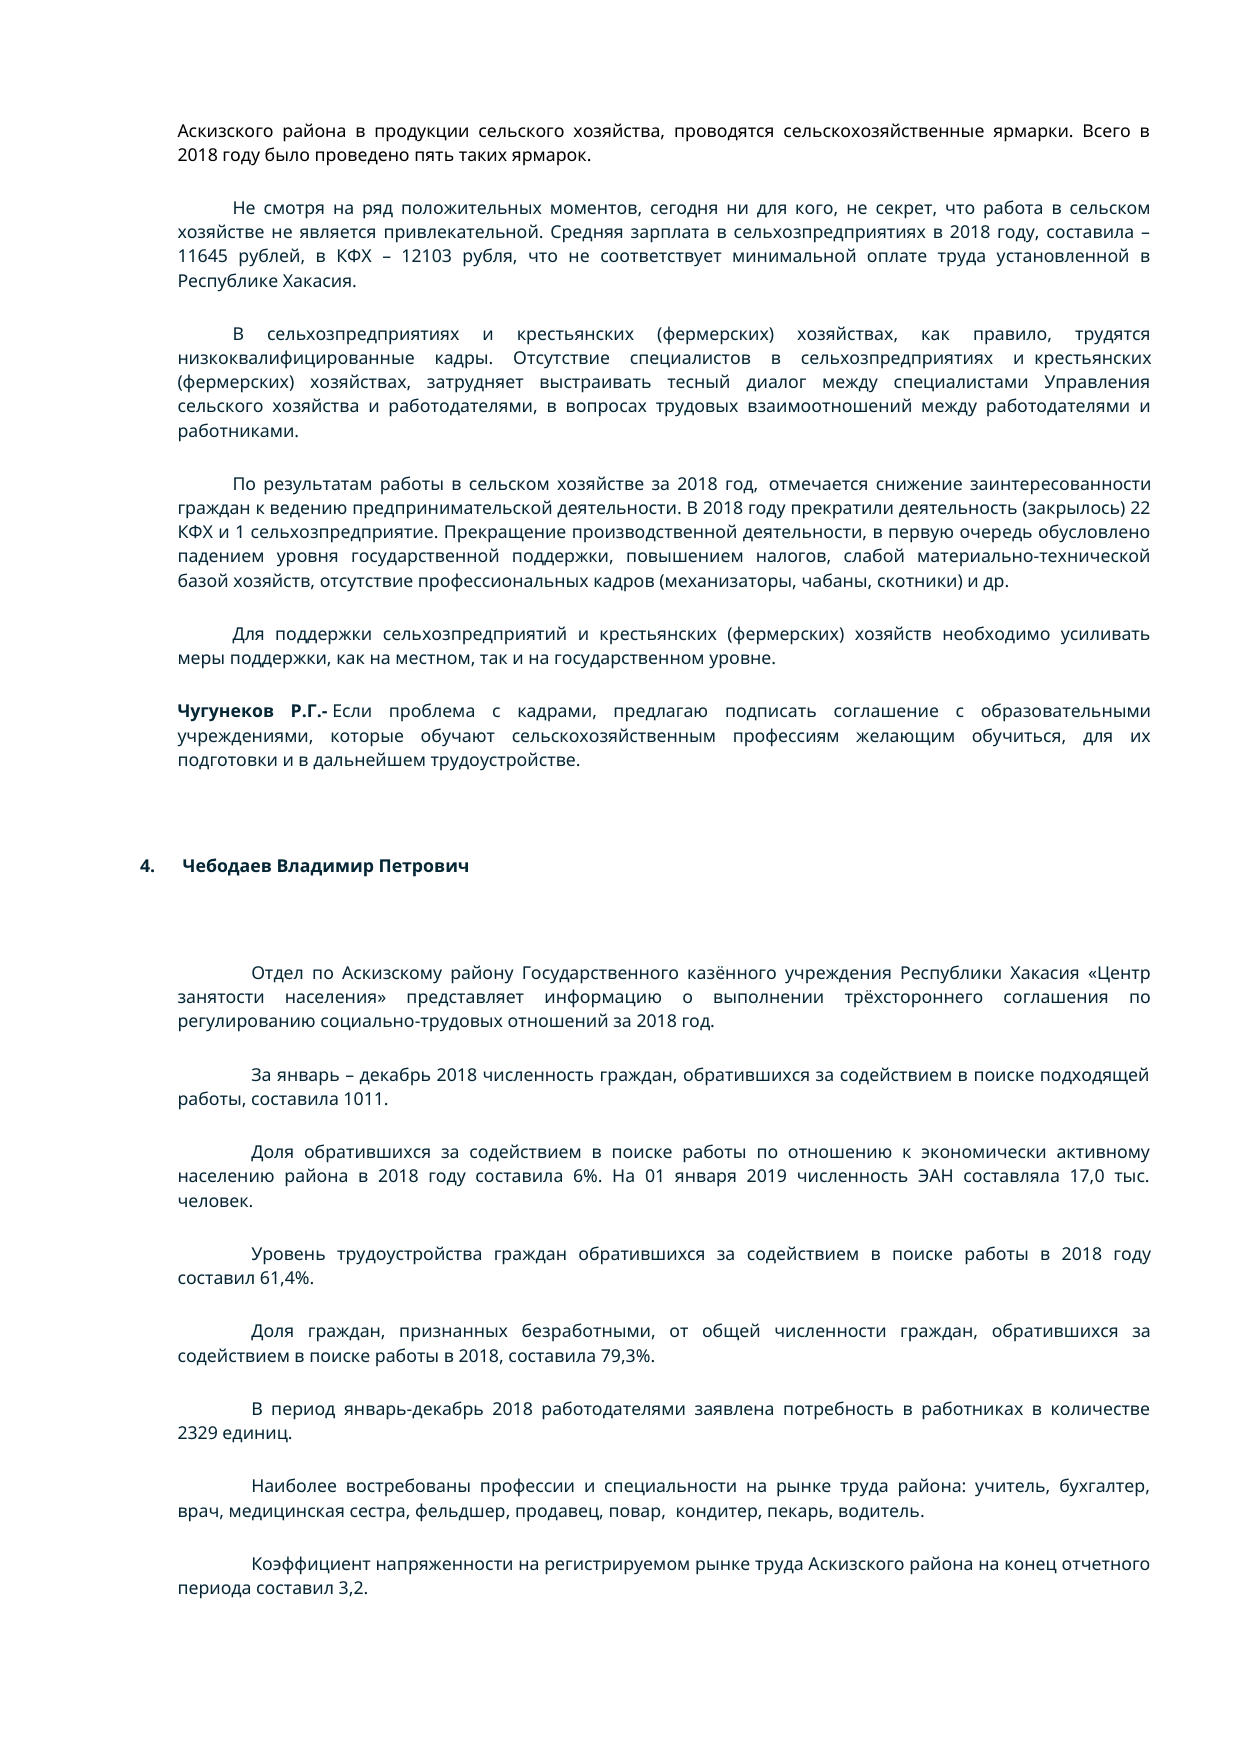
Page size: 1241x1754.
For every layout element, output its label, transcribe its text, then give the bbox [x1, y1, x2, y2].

text Коэффициент напряженности на регистрируемом рынке труда Аскизского района на конец отчетного периода составил 3,2. [177, 1551, 1152, 1600]
text В сельхозпредприятиях и крестьянских (фермерских) хозяйствах, как правило, трудятся низкоквалифицированные кадры. Отсутствие специалистов в сельхозпредприятиях и крестьянских (фермерских) хозяйствах, затрудняет выстраивать тесный диалог между специалистами Управления сельского хозяйства и работодателями, в вопросах трудовых взаимоотношений между работодателями и работниками. [177, 321, 1152, 442]
text Наиболее востребованы профессии и специальности на рынке труда района: учитель, бухгалтер, врач, медицинская сестра, фельдшер, продавец, повар, кондитер, пекарь, водитель. [177, 1474, 1152, 1522]
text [177, 118, 1152, 166]
text За январь – декабрь 2018 численность граждан, обратившихся за содействием в поиске подходящей работы, составила 1011. [177, 1062, 1152, 1111]
text Для поддержки сельхозпредприятий и крестьянских (фермерских) хозяйств необходимо усиливать меры поддержки, как на местном, так и на государственном уровне. [177, 621, 1152, 670]
text Не смотря на ряд положительных моментов, сегодня ни для кого, не секрет, что работа в сельском хозяйстве не является привлекательной. Средняя зарплата в сельхозпредприятиях в 2018 году, составила – 11645 рублей, в КФХ – 12103 рубля, что не соответствует минимальной оплате труда установленной в Республике Хакасия. [177, 196, 1152, 292]
text Отдел по Аскизскому району Государственного казённого учреждения Республики Хакасия «Центр занятости населения» представляет информацию о выполнении трёхстороннего соглашения по регулированию социально-трудовых отношений за 2018 год. [177, 961, 1152, 1033]
text Доля обратившихся за содействием в поиске работы по отношению к экономически активному населению района в 2018 году составила 6%. На 01 января 2019 численность ЭАН составляла 17,0 тыс. человек. [177, 1140, 1152, 1212]
text Чугунеков Р.Г.- Если проблема с кадрами, предлагаю подписать соглашение с образовательными учреждениями, которые обучают сельскохозяйственным профессиям желающим обучиться, для их подготовки и в дальнейшем трудоустройстве. [177, 699, 1152, 771]
text Уровень трудоустройства граждан обратившихся за содействием в поиске работы в 2018 году составил 61,4%. [177, 1241, 1152, 1290]
text По результатам работы в сельском хозяйстве за 2018 год, отмечается снижение заинтересованности граждан к ведению предпринимательской деятельности. В 2018 году прекратили деятельность (закрылось) 22 КФХ и 1 сельхозпредприятие. Прекращение производственной деятельности, в первую очередь обусловлено падением уровня государственной поддержки, повышением налогов, слабой материально-технической базой хозяйств, отсутствие профессиональных кадров (механизаторы, чабаны, скотники) и др. [177, 471, 1152, 592]
text Доля граждан, признанных безработными, от общей численности граждан, обратившихся за содействием в поиске работы в 2018, составила 79,3%. [177, 1319, 1152, 1367]
text В период январь-декабрь 2018 работодателями заявлена потребность в работниках в количестве 2329 единиц. [177, 1396, 1152, 1445]
text 4. Чебодаев Владимир Петрович [140, 854, 1152, 878]
